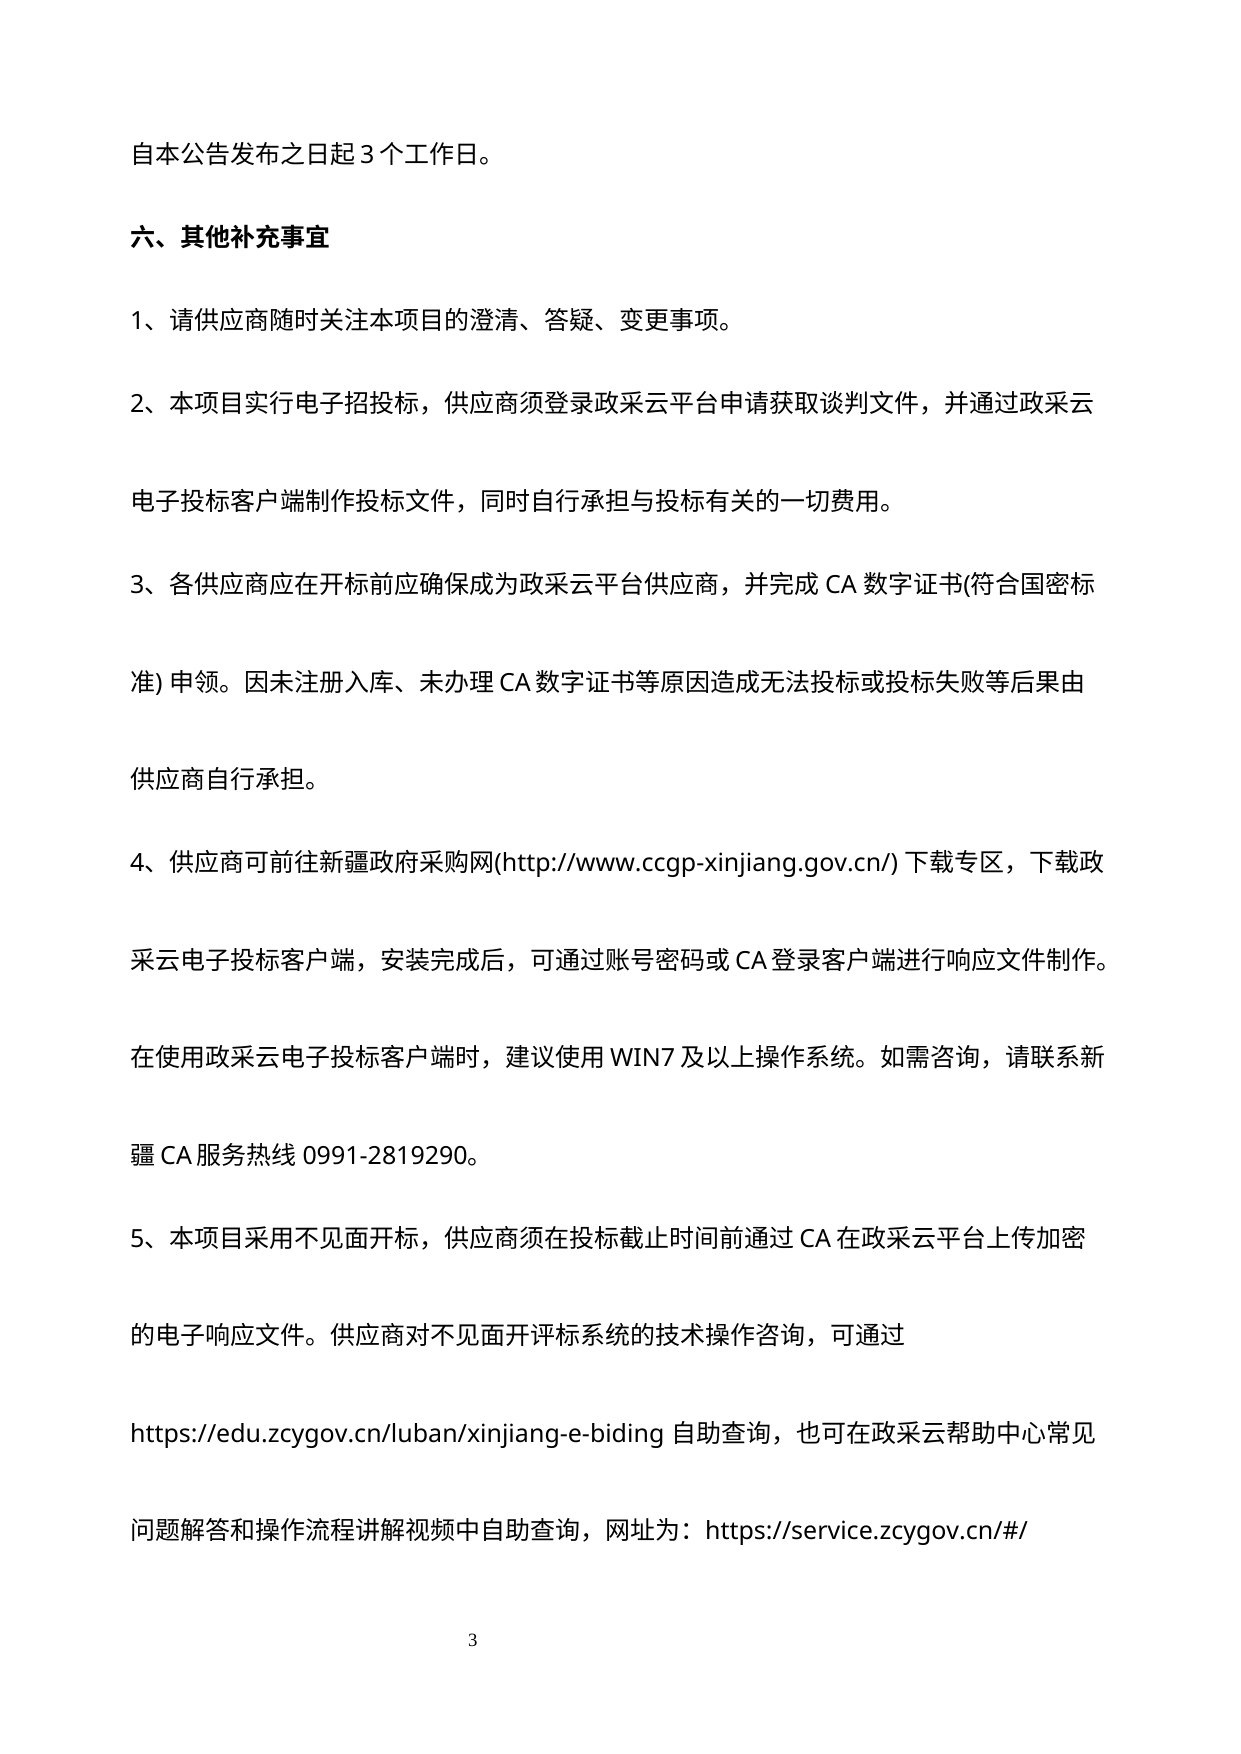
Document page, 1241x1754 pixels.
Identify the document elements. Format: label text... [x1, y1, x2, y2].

text 1、请供应商随时关注本项目的澄清、答疑、变更事项。 [130, 286, 1106, 351]
text 六、其他补充事宜 [130, 203, 1106, 268]
text 3、各供应商应在开标前应确保成为政采云平台供应商，并完成 CA 数字证书(符合国密标准) 申领。因未注册入库、未办理CA数字证书等原因造成无法投标或投标失败等后果由供应商自行承担。 [130, 550, 1106, 810]
text 2、本项目实行电子招投标，供应商须登录政采云平台申请获取谈判文件，并通过政采云电子投标客户端制作投标文件，同时自行承担与投标有关的一切费用。 [130, 369, 1106, 532]
text 自本公告发布之日起3个工作日。 [130, 120, 1106, 185]
text 4、供应商可前往新疆政府采购网(http://www.ccgp-xinjiang.gov.cn/) 下载专区，下载政采云电子投标客户端，安装完成后，可通过账号密码或CA登录客户端进行响应文件制作。在使用政采云电子投标客户端时，建议使用WIN7及以上操作系统。如需咨询，请联系新疆CA服务热线 0991-2819290。 [130, 828, 1106, 1186]
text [130, 1204, 1106, 1561]
